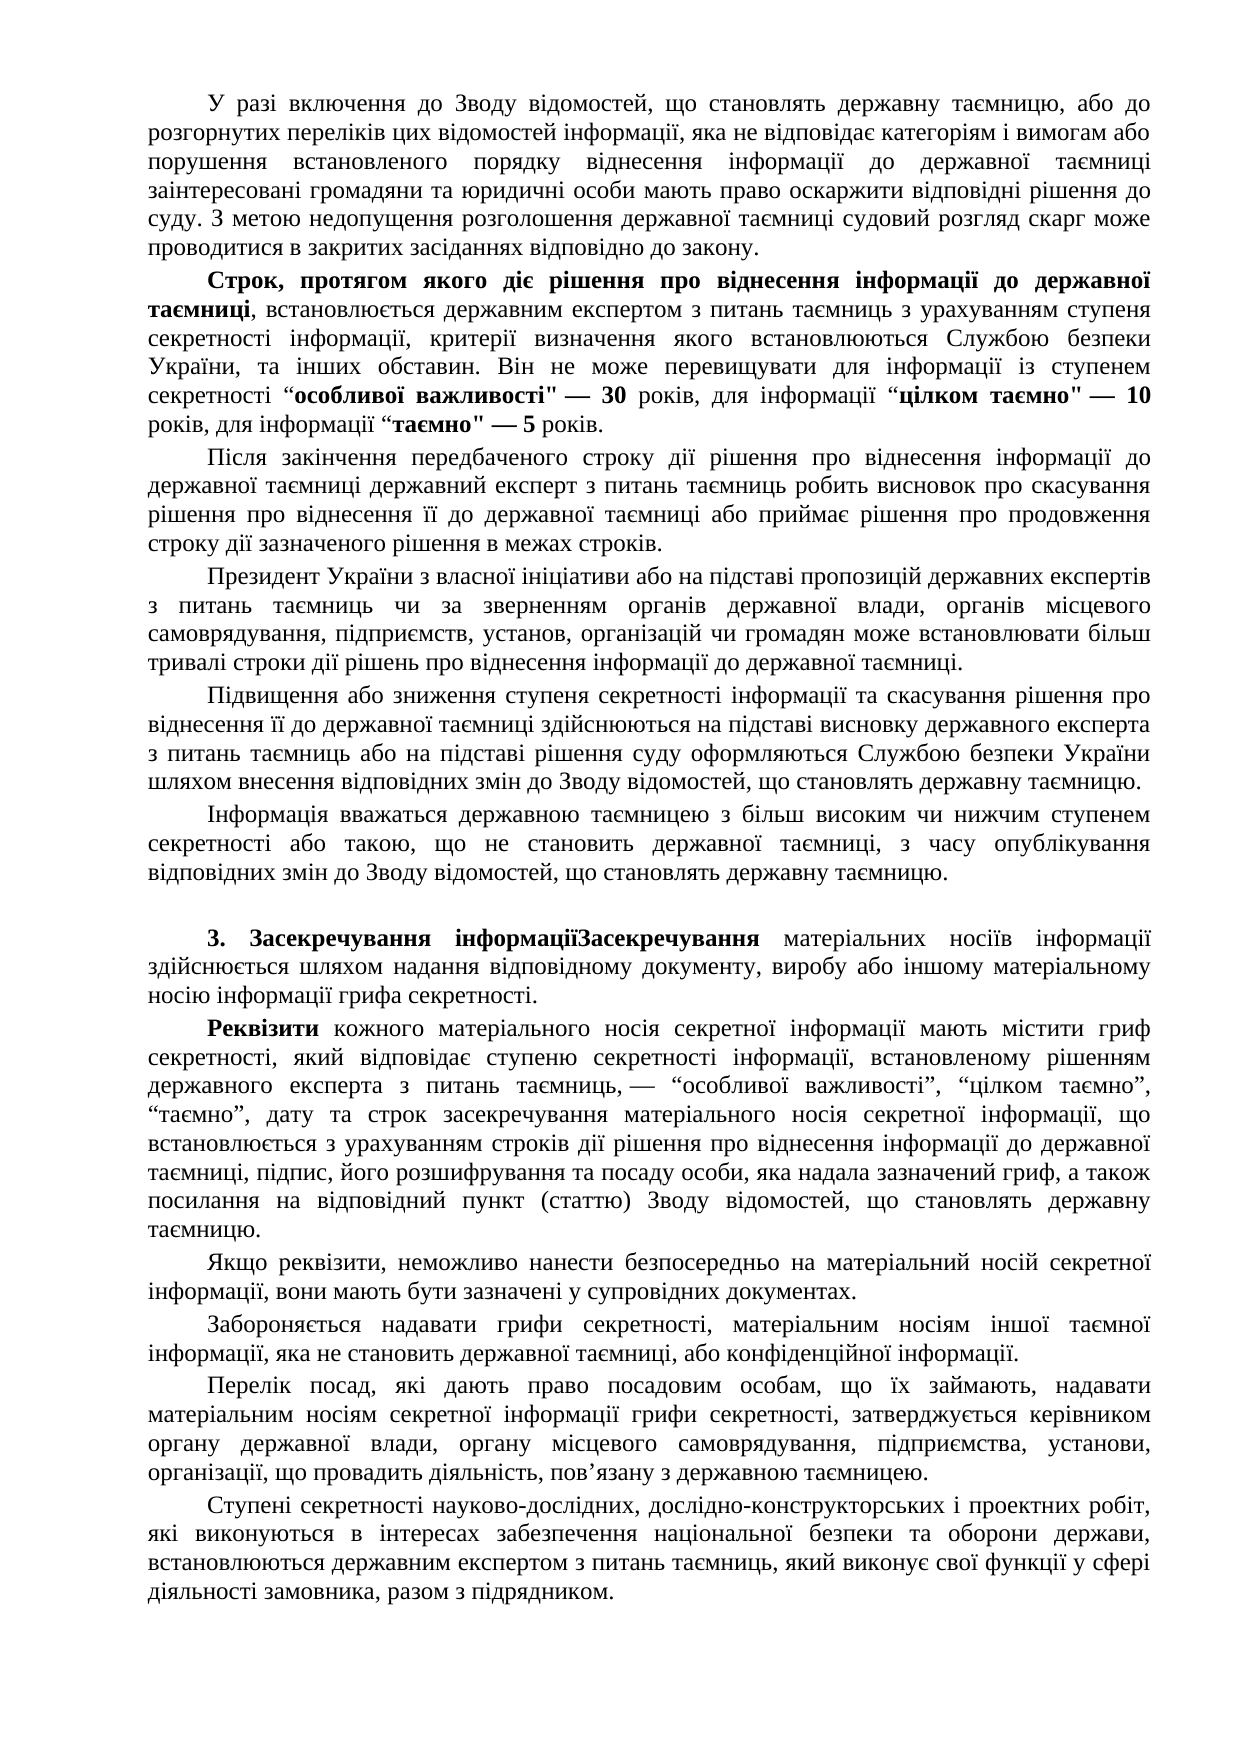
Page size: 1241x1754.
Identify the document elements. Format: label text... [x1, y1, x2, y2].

text Після закінчення передбаченого строку дії рішення про віднесення інформації до державної таємниці державний експерт з питань таємниць робить висновок про скасування рішення про віднесення її до державної таємниці або приймає рішення про продовження строку дії зазначеного рішення в межах строків. [148, 442, 1152, 557]
text 3. Засекречування інформаціїЗасекречування матеріальних носіїв інформації здійснюється шляхом надання відповідному документу, виробу або іншому матеріальному носію інформації грифа секретності. [148, 923, 1152, 1009]
text Підвищення або зниження ступеня секретності інформації та скасування рішення про віднесення її до державної таємниці здійснюються на підставі висновку державного експерта з питань таємниць або на підставі рішення суду оформляються Службою безпеки України шляхом внесення відповідних змін до Зводу відомостей, що становлять державну таємницю. [148, 680, 1152, 795]
text Строк, протягом якого діє рішення про віднесення інформації до державної таємниці, встановлюється державним експертом з питань таємниць з урахуванням ступеня секретності інформації, критерії визначення якого встановлюються Службою безпеки України, та інших обставин. Він не може перевищувати для інформації із ступенем секретності “особливої важливості" — 30 років, для інформації “цілком таємно" — 10 років, для інформації “таємно" — 5 років. [148, 265, 1152, 438]
text Інформація вважаться державною таємницею з більш високим чи нижчим ступенем секретності або такою, що не становить державної таємниці, з часу опублікування відповідних змін до Зводу відомостей, що становлять державну таємницю. [148, 799, 1152, 886]
text Перелік посад, які дають право посадовим особам, що їх займають, надавати матеріальним носіям секретної інформації грифи секретності, затверджується керівником органу державної влади, органу місцевого самоврядування, підприємства, установи, організації, що провадить діяльність, пов’язану з державною таємницею. [148, 1371, 1152, 1486]
text Якщо реквізити, неможливо нанести безпосередньо на матеріальний носій секретної інформації, вони мають бути зазначені у супровідних документах. [148, 1247, 1152, 1305]
text Реквізити кожного матеріального носія секретної інформації мають містити гриф секретності, який відповідає ступеню секретності інформації, встановленому рішенням державного експерта з питань таємниць, — “особливої важливості”, “цілком таємно”, “таємно”, дату та строк засекречування матеріального носія секретної інформації, що встановлюється з урахуванням строків дії рішення про віднесення інформації до державної таємниці, підпис, його розшифрування та посаду особи, яка надала зазначений гриф, а також посилання на відповідний пункт (статтю) Зводу відомостей, що становлять державну таємницю. [148, 1013, 1152, 1243]
text У разі включення до Зводу відомостей, що становлять державну таємницю, або до розгорнутих переліків цих відомостей інформації, яка не відповідає категоріям і вимогам або порушення встановленого порядку віднесення інформації до державної таємниці заінтересовані громадяни та юридичні особи мають право оскаржити відповідні рішення до суду. З метою недопущення розголошення державної таємниці судовий розгляд скарг може проводитися в закритих засіданнях відповідно до закону. [148, 88, 1152, 261]
text Президент України з власної ініціативи або на підставі пропозицій державних експертів з питань таємниць чи за зверненням органів державної влади, органів місцевого самоврядування, підприємств, установ, організацій чи громадян може встановлювати більш тривалі строки дії рішень про віднесення інформації до державної таємниці. [148, 561, 1152, 676]
text Ступені секретності науково-дослідних, дослідно-конструкторських і проектних робіт, які виконуються в інтересах забезпечення національної безпеки та оборони держави, встановлюються державним експертом з питань таємниць, який виконує свої функції у сфері діяльності замовника, разом з підрядником. [148, 1490, 1152, 1605]
text Забороняється надавати грифи секретності, матеріальним носіям іншої таємної інформації, яка не становить державної таємниці, або конфіденційної інформації. [148, 1309, 1152, 1366]
